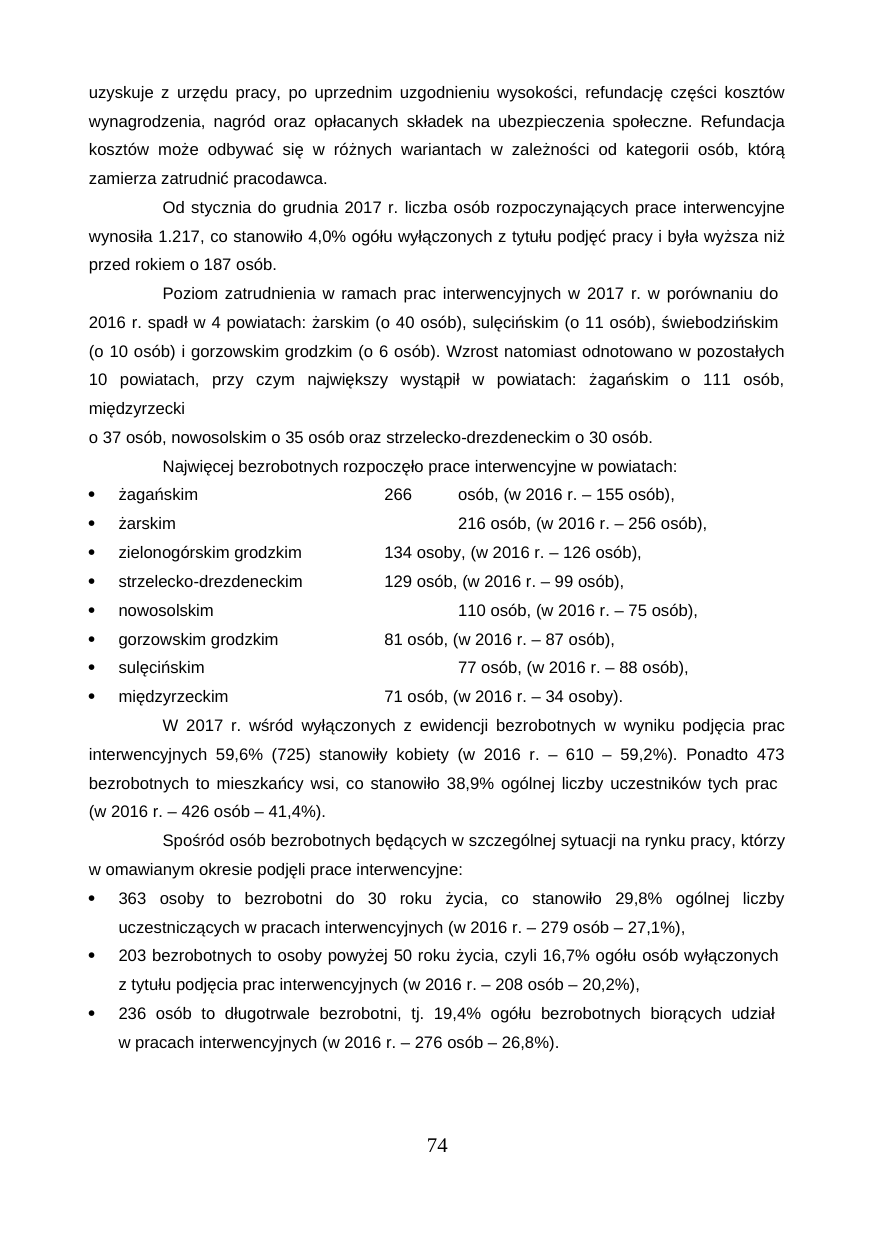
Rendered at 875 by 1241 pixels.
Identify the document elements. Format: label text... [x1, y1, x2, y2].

text Najwięcej bezrobotnych rozpoczęło prace interwencyjne w powiatach: [89, 456, 785, 476]
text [89, 83, 785, 188]
list sulęcińskim 77 osób, (w 2016 r. – 88 osób), [89, 658, 785, 678]
list strzelecko-drezdeneckim 129 osób, (w 2016 r. – 99 osób), [89, 572, 785, 591]
list żarskim 216 osób, (w 2016 r. – 256 osób), [89, 514, 785, 533]
list zielonogórskim grodzkim 134 osoby, (w 2016 r. – 126 osób), [89, 543, 785, 562]
text W 2017 r. wśród wyłączonych z ewidencji bezrobotnych w wyniku podjęcia prac interwencyjnych 59,6% (725) stanowiły kobiety (w 2016 r. – 610 – 59,2%). Ponadto 473 bezrobotnych to mieszkańcy wsi, co stanowiło 38,9% ogólnej liczby uczestników tych prac (w 2016 r. – 426 osób – 41,4%). [89, 716, 785, 821]
text Od stycznia do grudnia 2017 r. liczba osób rozpoczynających prace interwencyjne wynosiła 1.217, co stanowiło 4,0% ogółu wyłączonych z tytułu podjęć pracy i była wyższa niż przed rokiem o 187 osób. [89, 198, 785, 274]
list 363 osoby to bezrobotni do 30 roku życia, co stanowiło 29,8% ogólnej liczby uczestniczących w pracach interwencyjnych (w 2016 r. – 279 osób – 27,1%), [89, 888, 785, 937]
list międzyrzeckim 71 osób, (w 2016 r. – 34 osoby). [89, 687, 785, 706]
list żagańskim 266 osób, (w 2016 r. – 155 osób), [89, 485, 785, 504]
list nowosolskim 110 osób, (w 2016 r. – 75 osób), [89, 601, 785, 620]
text Spośród osób bezrobotnych będących w szczególnej sytuacji na rynku pracy, którzy w omawianym okresie podjęli prace interwencyjne: [89, 831, 785, 879]
list gorzowskim grodzkim 81 osób, (w 2016 r. – 87 osób), [89, 629, 785, 649]
list 236 osób to długotrwale bezrobotni, tj. 19,4% ogółu bezrobotnych biorących udział w pracach interwencyjnych (w 2016 r. – 276 osób – 26,8%). [89, 1004, 785, 1052]
list 203 bezrobotnych to osoby powyżej 50 roku życia, czyli 16,7% ogółu osób wyłączonych z tytułu podjęcia prac interwencyjnych (w 2016 r. – 208 osób – 20,2%), [89, 946, 785, 994]
text Poziom zatrudnienia w ramach prac interwencyjnych w 2017 r. w porównaniu do 2016 r. spadł w 4 powiatach: żarskim (o 40 osób), sulęcińskim (o 11 osób), świebodzińskim (o 10 osób) i gorzowskim grodzkim (o 6 osób). Wzrost natomiast odnotowano w pozostałych 10 powiatach, przy czym największy wystąpił w powiatach: żagańskim o 111 osób, międzyrzecki o 37 osób, nowosolskim o 35 osób oraz strzelecko-drezdeneckim o 30 osób. [89, 284, 785, 447]
